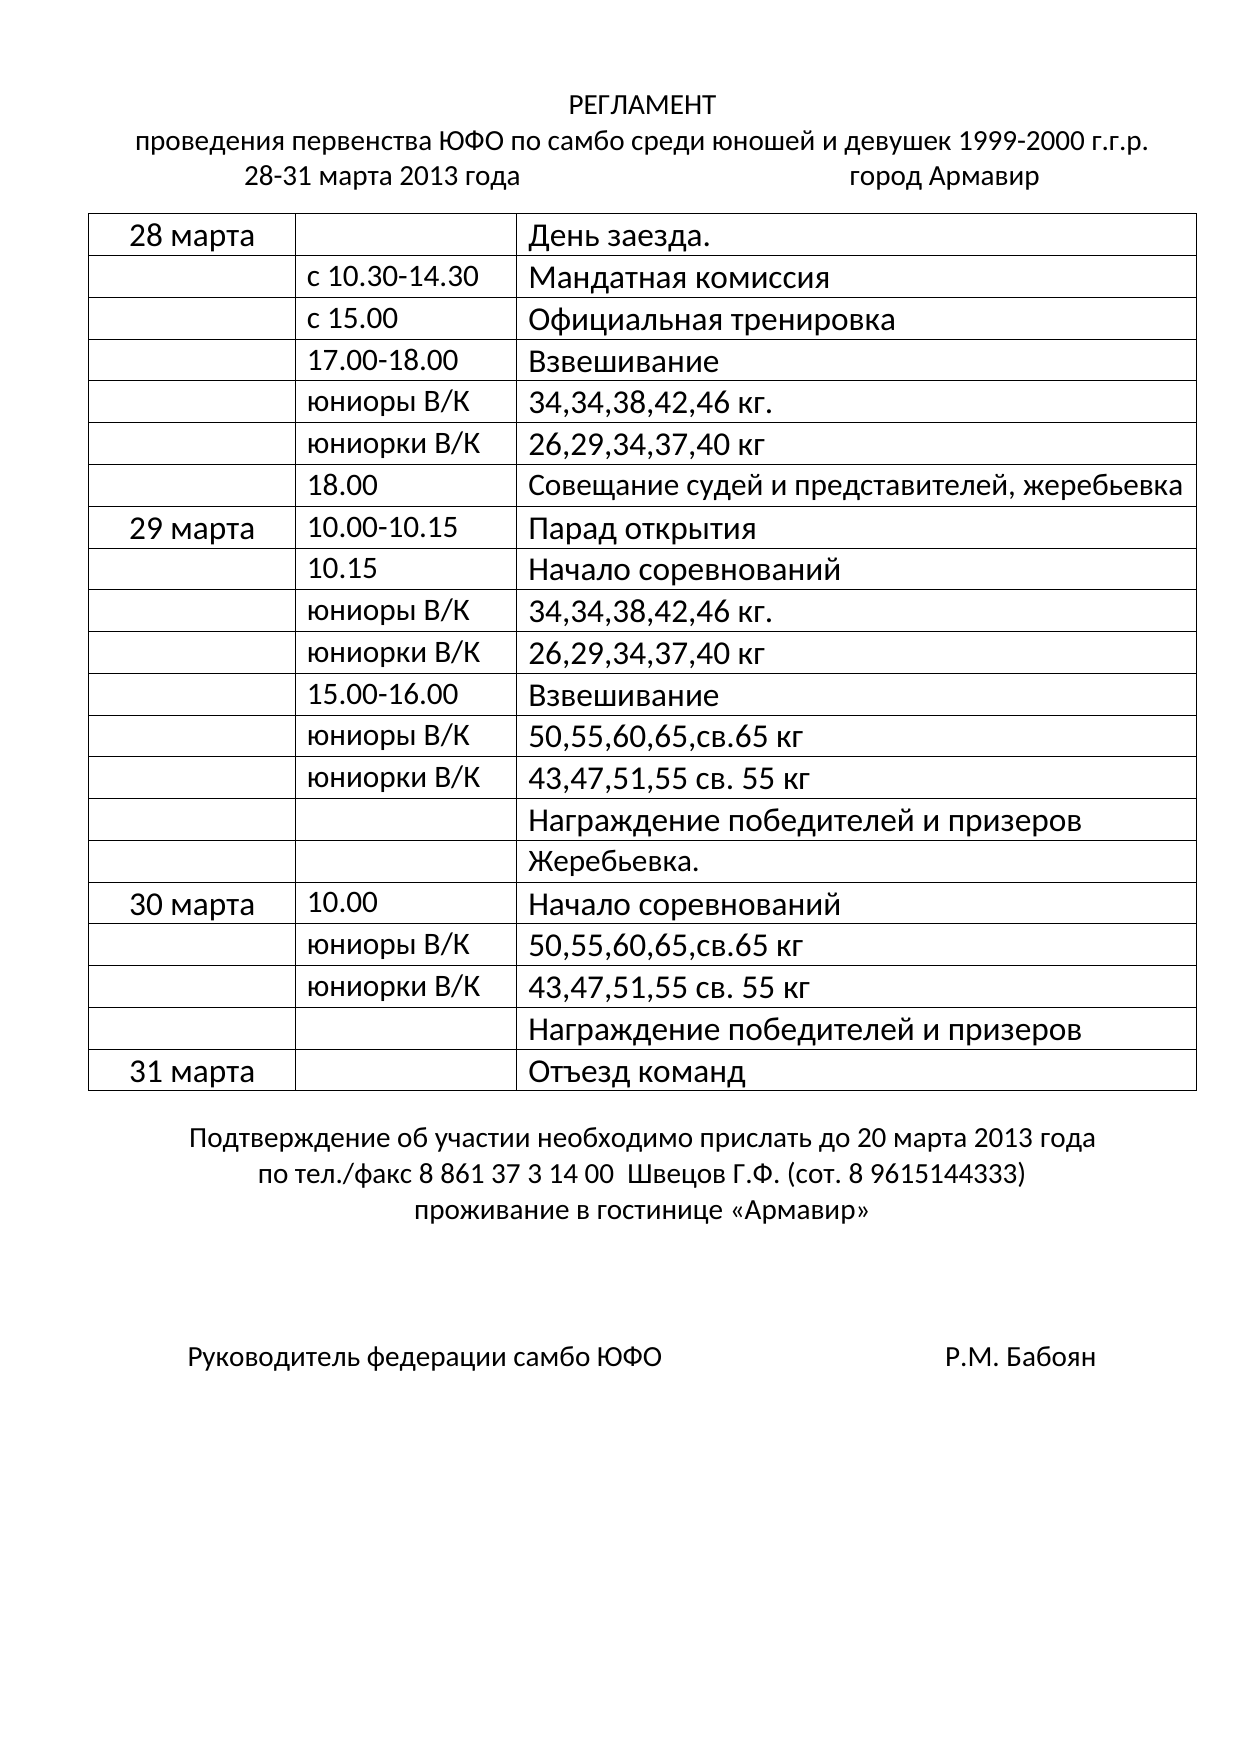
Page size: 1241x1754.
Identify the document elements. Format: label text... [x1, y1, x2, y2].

table_cell 43,47,51,55 св. 55 кг [517, 757, 1196, 798]
table_cell 17.00-18.00 [296, 340, 516, 380]
table_cell юниоры В/К [296, 590, 516, 631]
text 28-31 марта 2013 года город Армавир [103, 157, 1181, 193]
table_cell юниорки В/К [296, 632, 516, 673]
table_cell [89, 1008, 295, 1049]
table_cell [296, 841, 516, 882]
table_cell [89, 590, 295, 631]
table_cell Официальная тренировка [517, 298, 1196, 338]
table_cell [89, 423, 295, 464]
table_cell [89, 841, 295, 882]
table_cell с 10.30-14.30 [296, 256, 516, 297]
table_cell Парад открытия [517, 507, 1196, 547]
table_cell [89, 340, 295, 380]
table_cell Награждение победителей и призеров [517, 1008, 1196, 1049]
table_header День заезда. [517, 214, 1196, 255]
table_cell [89, 799, 295, 840]
table_cell [89, 757, 295, 798]
text Руководитель федерации самбо ЮФО Р.М. Бабоян [103, 1338, 1181, 1374]
table_cell 10.15 [296, 549, 516, 589]
table_cell Мандатная комиссия [517, 256, 1196, 297]
table_cell [89, 465, 295, 506]
text проживание в гостинице «Армавир» [103, 1191, 1181, 1226]
table_cell 26,29,34,37,40 кг [517, 632, 1196, 673]
table_cell [89, 298, 295, 338]
text проведения первенства ЮФО по самбо среди юношей и девушек 1999-2000 г.г.р. [103, 122, 1181, 157]
table_cell Взвешивание [517, 674, 1196, 714]
table_cell юниоры В/К [296, 924, 516, 965]
table_cell [89, 924, 295, 965]
text Подтверждение об участии необходимо прислать до 20 марта 2013 года [103, 1119, 1181, 1155]
table_cell 15.00-16.00 [296, 674, 516, 714]
text по тел./факс 8 861 37 3 14 00 Швецов Г.Ф. (сот. 8 9615144333) [103, 1155, 1181, 1191]
table_cell Награждение победителей и призеров [517, 799, 1196, 840]
table_cell юниорки В/К [296, 757, 516, 798]
table_cell юниоры В/К [296, 716, 516, 756]
table_cell [296, 799, 516, 840]
table_cell 34,34,38,42,46 кг. [517, 590, 1196, 631]
table_cell [89, 966, 295, 1007]
text РЕГЛАМЕНТ [103, 86, 1181, 122]
table_cell 30 марта [89, 883, 295, 923]
table_cell 43,47,51,55 св. 55 кг [517, 966, 1196, 1007]
table_cell 34,34,38,42,46 кг. [517, 381, 1196, 422]
table_cell Начало соревнований [517, 883, 1196, 923]
table_cell 10.00 [296, 883, 516, 923]
table_cell [296, 1050, 516, 1090]
table_cell 29 марта [89, 507, 295, 547]
table_cell 26,29,34,37,40 кг [517, 423, 1196, 464]
table_cell [89, 632, 295, 673]
table_cell 50,55,60,65,св.65 кг [517, 924, 1196, 965]
table_cell Жеребьевка. [517, 841, 1196, 882]
table_cell юниорки В/К [296, 423, 516, 464]
table_cell Совещание судей и представителей, жеребьевка [517, 465, 1196, 506]
table_cell 10.00-10.15 [296, 507, 516, 547]
table_header [296, 214, 516, 255]
table_cell Начало соревнований [517, 549, 1196, 589]
table_cell [89, 674, 295, 714]
table_cell [89, 381, 295, 422]
table_cell Отъезд команд [517, 1050, 1196, 1090]
table_cell [89, 549, 295, 589]
table_cell [296, 1008, 516, 1049]
table_cell юниорки В/К [296, 966, 516, 1007]
table_cell юниоры В/К [296, 381, 516, 422]
table_cell [89, 256, 295, 297]
table_cell Взвешивание [517, 340, 1196, 380]
table_cell 50,55,60,65,св.65 кг [517, 716, 1196, 756]
table_header 28 марта [89, 214, 295, 255]
table_cell 18.00 [296, 465, 516, 506]
table_cell с 15.00 [296, 298, 516, 338]
table_cell 31 марта [89, 1050, 295, 1090]
table_cell [89, 716, 295, 756]
